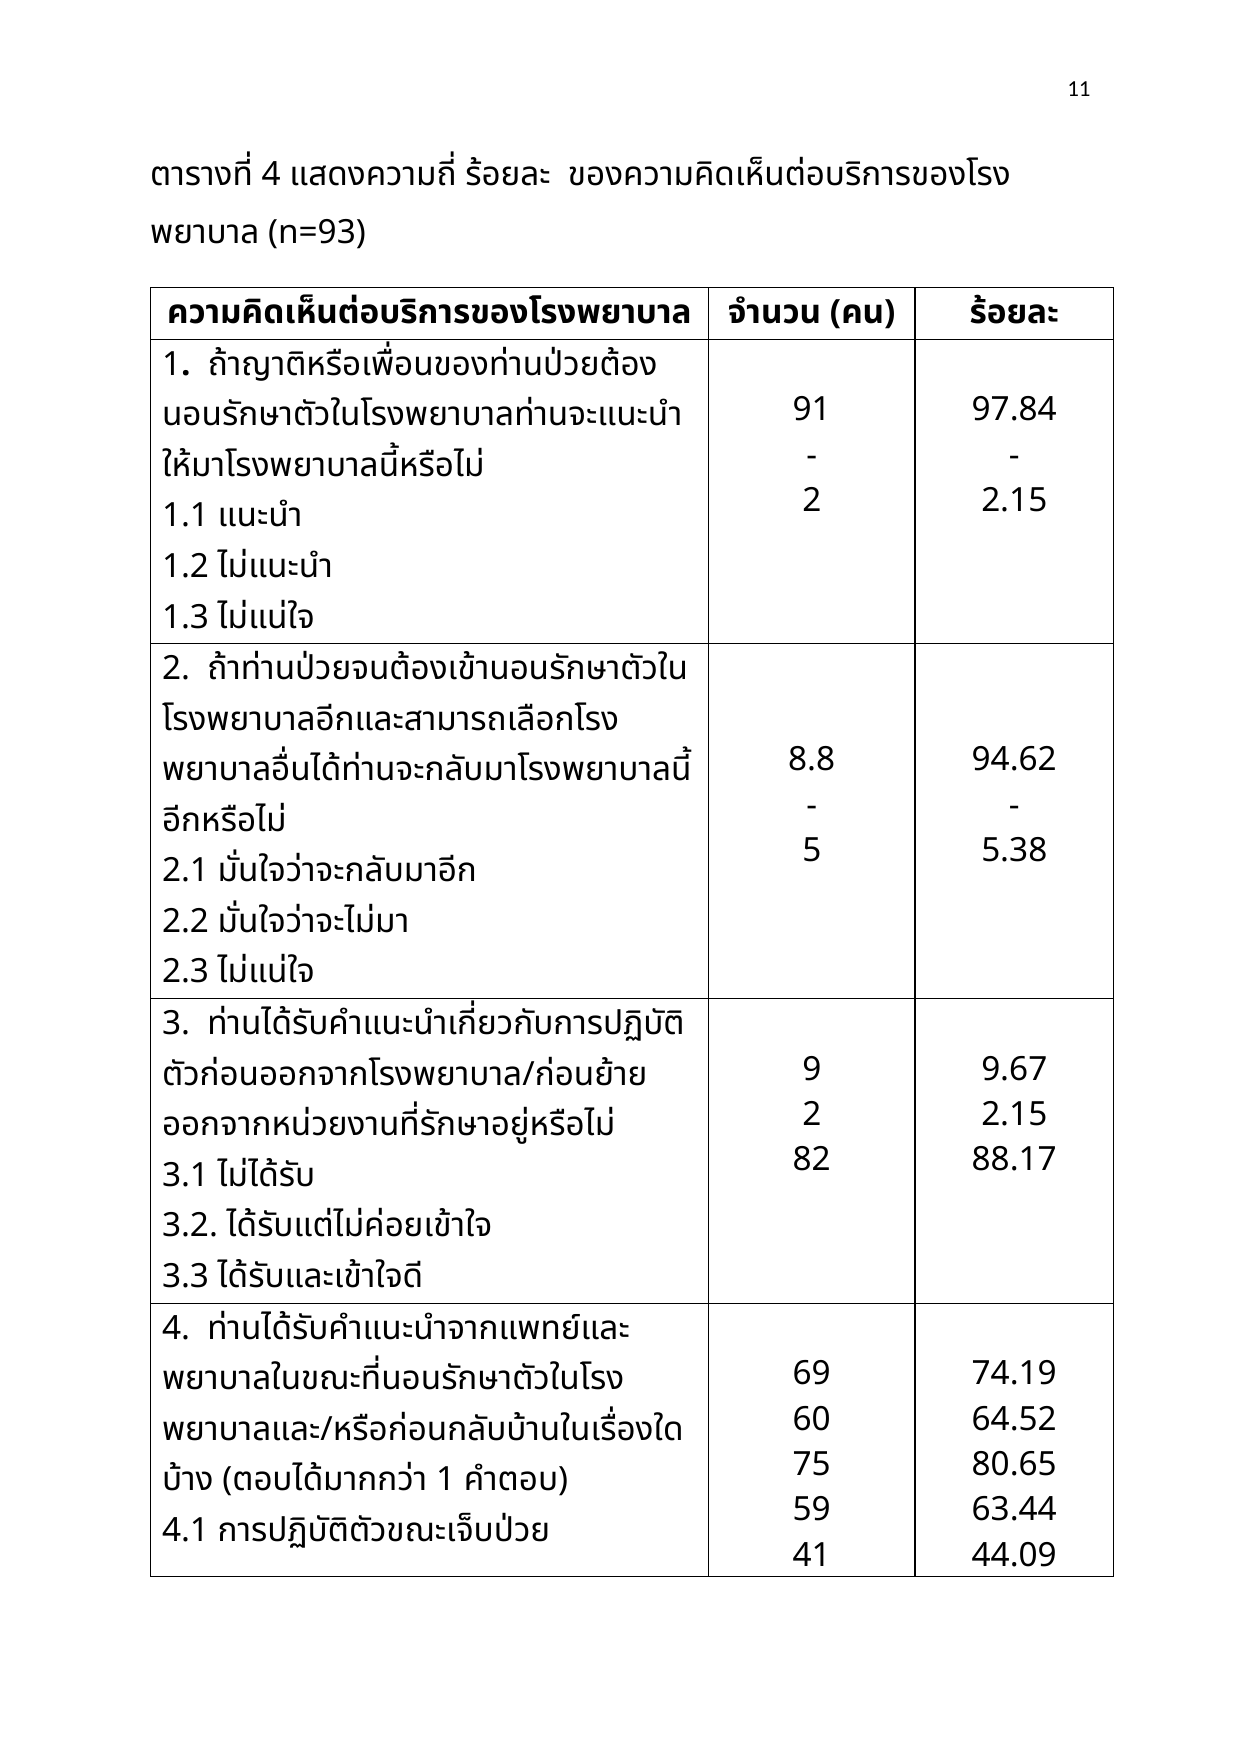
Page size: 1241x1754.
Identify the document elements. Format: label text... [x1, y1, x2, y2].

table_header จำนวน (คน) [709, 288, 914, 339]
table_cell 1. ถ้าญาติหรือเพื่อนของท่านป่วยต้องนอนรักษาตัวในโรงพยาบาลท่านจะแนะนำให้มาโรงพยาบาลนี้หรือไม่ 1.1 แนะนำ 1.2 ไม่แนะนำ 1.3 ไม่แน่ใจ [151, 340, 708, 643]
table_cell 3. ท่านได้รับคำแนะนำเกี่ยวกับการปฏิบัติตัวก่อนออกจากโรงพยาบาล/ก่อนย้ายออกจากหน่วยงานที่รักษาอยู่หรือไม่ 3.1 ไม่ได้รับ 3.2. ได้รับแต่ไม่ค่อยเข้าใจ 3.3 ได้รับและเข้าใจดี [151, 999, 708, 1302]
table_cell 9 2 82 [709, 999, 914, 1302]
table_cell 94.62 - 5.38 [916, 644, 1113, 998]
table_cell 91 - 2 [709, 340, 914, 643]
table_cell 2. ถ้าท่านป่วยจนต้องเข้านอนรักษาตัวในโรงพยาบาลอีกและสามารถเลือกโรงพยาบาลอื่นได้ท่านจะกลับมาโรงพยาบาลนี้อีกหรือไม่ 2.1 มั่นใจว่าจะกลับมาอีก 2.2 มั่นใจว่าจะไม่มา 2.3 ไม่แน่ใจ [151, 644, 708, 998]
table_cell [151, 1304, 708, 1576]
table_cell 8.8 - 5 [709, 644, 914, 998]
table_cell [709, 1304, 914, 1576]
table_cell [916, 1304, 1113, 1576]
table_header ร้อยละ [916, 288, 1113, 339]
table_cell 97.84 - 2.15 [916, 340, 1113, 643]
table_cell 9.67 2.15 88.17 [916, 999, 1113, 1302]
table_header ความคิดเห็นต่อบริการของโรงพยาบาล [151, 288, 708, 339]
text ตารางที่ 4 แสดงความถี่ ร้อยละ ของความคิดเห็นต่อบริการของโรงพยาบาล (n=93) [150, 150, 1090, 259]
